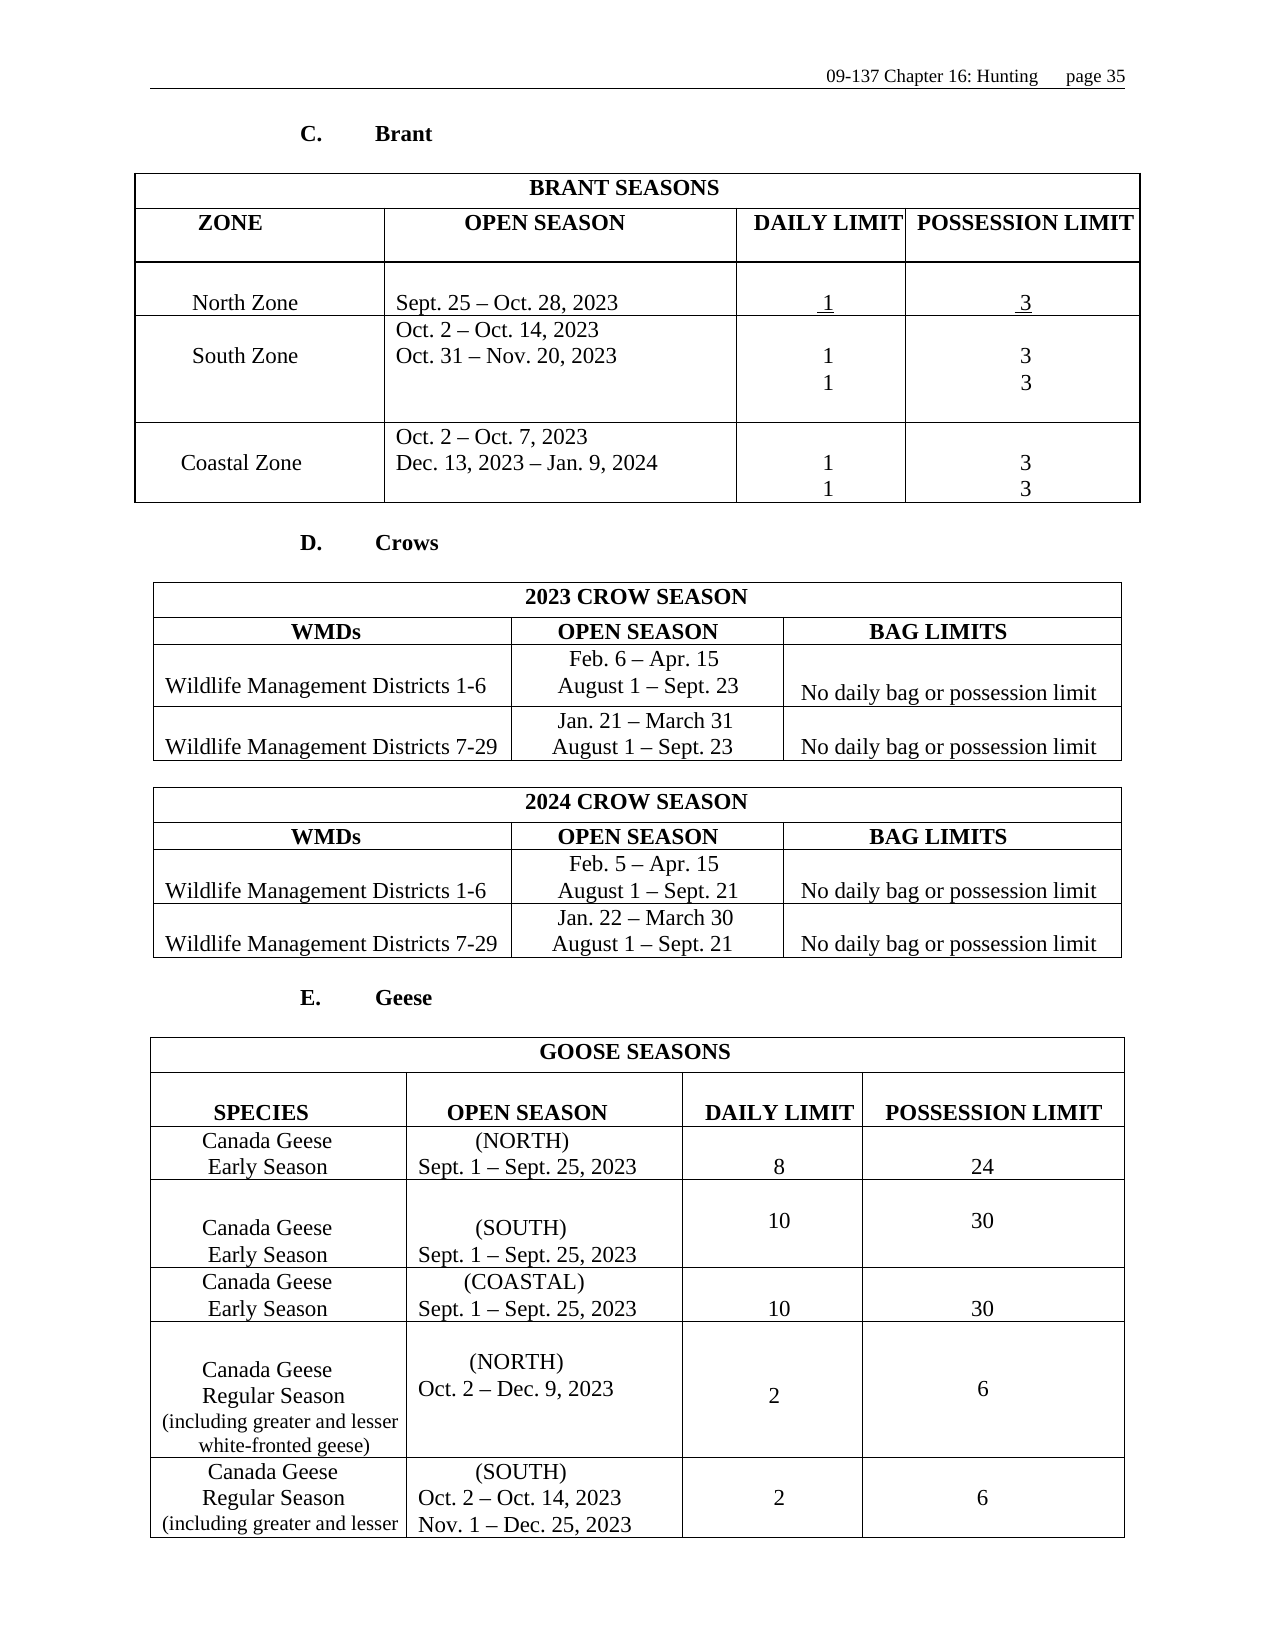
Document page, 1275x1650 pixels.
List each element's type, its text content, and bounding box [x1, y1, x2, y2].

table_cell 2 [683, 1322, 862, 1457]
table_cell No daily bag or possession limit [784, 850, 1121, 903]
table_cell Jan. 22 – March 30 August 1 – Sept. 21 [512, 904, 783, 957]
table_cell 30 [863, 1268, 1124, 1321]
table_cell OPEN SEASON [512, 823, 783, 849]
table_cell Wildlife Management Districts 1-6 [154, 850, 511, 903]
table_cell BAG LIMITS [784, 618, 1121, 644]
table_cell 6 [863, 1322, 1124, 1457]
table_cell OPEN SEASON [385, 209, 736, 261]
table_cell South Zone [136, 316, 384, 422]
table_cell BAG LIMITS [784, 823, 1121, 849]
table_cell 2 [683, 1458, 862, 1537]
table_header BRANT SEASONS [136, 174, 1139, 208]
table_cell No daily bag or possession limit [784, 645, 1121, 706]
table_cell Wildlife Management Districts 7-29 [154, 707, 511, 759]
table_cell Feb. 5 – Apr. 15 August 1 – Sept. 21 [512, 850, 783, 903]
table_header 2024 CROW SEASON [154, 788, 1121, 822]
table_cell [407, 1458, 682, 1537]
table_cell 8 [683, 1127, 862, 1179]
table_cell DAILY LIMIT [683, 1073, 862, 1126]
table_header GOOSE SEASONS [151, 1038, 1124, 1072]
table_cell 3 3 [906, 423, 1139, 502]
table_cell WMDs [154, 823, 511, 849]
table_cell OPEN SEASON [512, 618, 783, 644]
table_cell 30 [863, 1180, 1124, 1267]
table_cell Oct. 2 – Oct. 7, 2023 Dec. 13, 2023 – Jan. 9, 2024 [385, 423, 736, 502]
table_cell No daily bag or possession limit [784, 707, 1121, 759]
table_cell OPEN SEASON [407, 1073, 682, 1126]
table_cell (NORTH) Oct. 2 – Dec. 9, 2023 [407, 1322, 682, 1457]
table_cell Canada Geese Early Season [151, 1127, 406, 1179]
table_cell ZONE [136, 209, 384, 261]
table_cell Feb. 6 – Apr. 15 August 1 – Sept. 23 [512, 645, 783, 706]
table_cell No daily bag or possession limit [784, 904, 1121, 957]
table_cell SPECIES [151, 1073, 406, 1126]
table_cell Jan. 21 – March 31 August 1 – Sept. 23 [512, 707, 783, 759]
table_cell DAILY LIMIT [737, 209, 905, 261]
table_cell Sept. 25 – Oct. 28, 2023 [385, 263, 736, 315]
table_cell Wildlife Management Districts 1-6 [154, 645, 511, 706]
table_cell (NORTH) Sept. 1 – Sept. 25, 2023 [407, 1127, 682, 1179]
text E. Geese [150, 984, 1125, 1011]
table_cell 3 [906, 263, 1139, 315]
table_cell WMDs [154, 618, 511, 644]
table_cell Wildlife Management Districts 7-29 [154, 904, 511, 957]
table_cell 1 1 [737, 423, 905, 502]
table_cell 1 [737, 263, 905, 315]
table_cell POSSESSION LIMIT [863, 1073, 1124, 1126]
table_cell 3 3 [906, 316, 1139, 422]
text D. Crows [300, 529, 1200, 556]
table_cell 1 1 [737, 316, 905, 422]
table_cell 10 [683, 1268, 862, 1321]
table_cell 6 [863, 1458, 1124, 1537]
table_cell North Zone [136, 263, 384, 315]
table_cell (COASTAL) Sept. 1 – Sept. 25, 2023 [407, 1268, 682, 1321]
table_cell Canada Geese Early Season [151, 1180, 406, 1267]
table_cell 10 [683, 1180, 862, 1267]
text C. Brant [300, 120, 1200, 146]
table_cell Coastal Zone [136, 423, 384, 502]
table_cell Oct. 2 – Oct. 14, 2023 Oct. 31 – Nov. 20, 2023 [385, 316, 736, 422]
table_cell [151, 1458, 406, 1537]
table_cell (SOUTH) Sept. 1 – Sept. 25, 2023 [407, 1180, 682, 1267]
table_cell 24 [863, 1127, 1124, 1179]
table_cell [151, 1322, 406, 1457]
table_cell POSSESSION LIMIT [906, 209, 1139, 261]
table_header 2023 CROW SEASON [154, 583, 1121, 617]
table_cell Canada Geese Early Season [151, 1268, 406, 1321]
